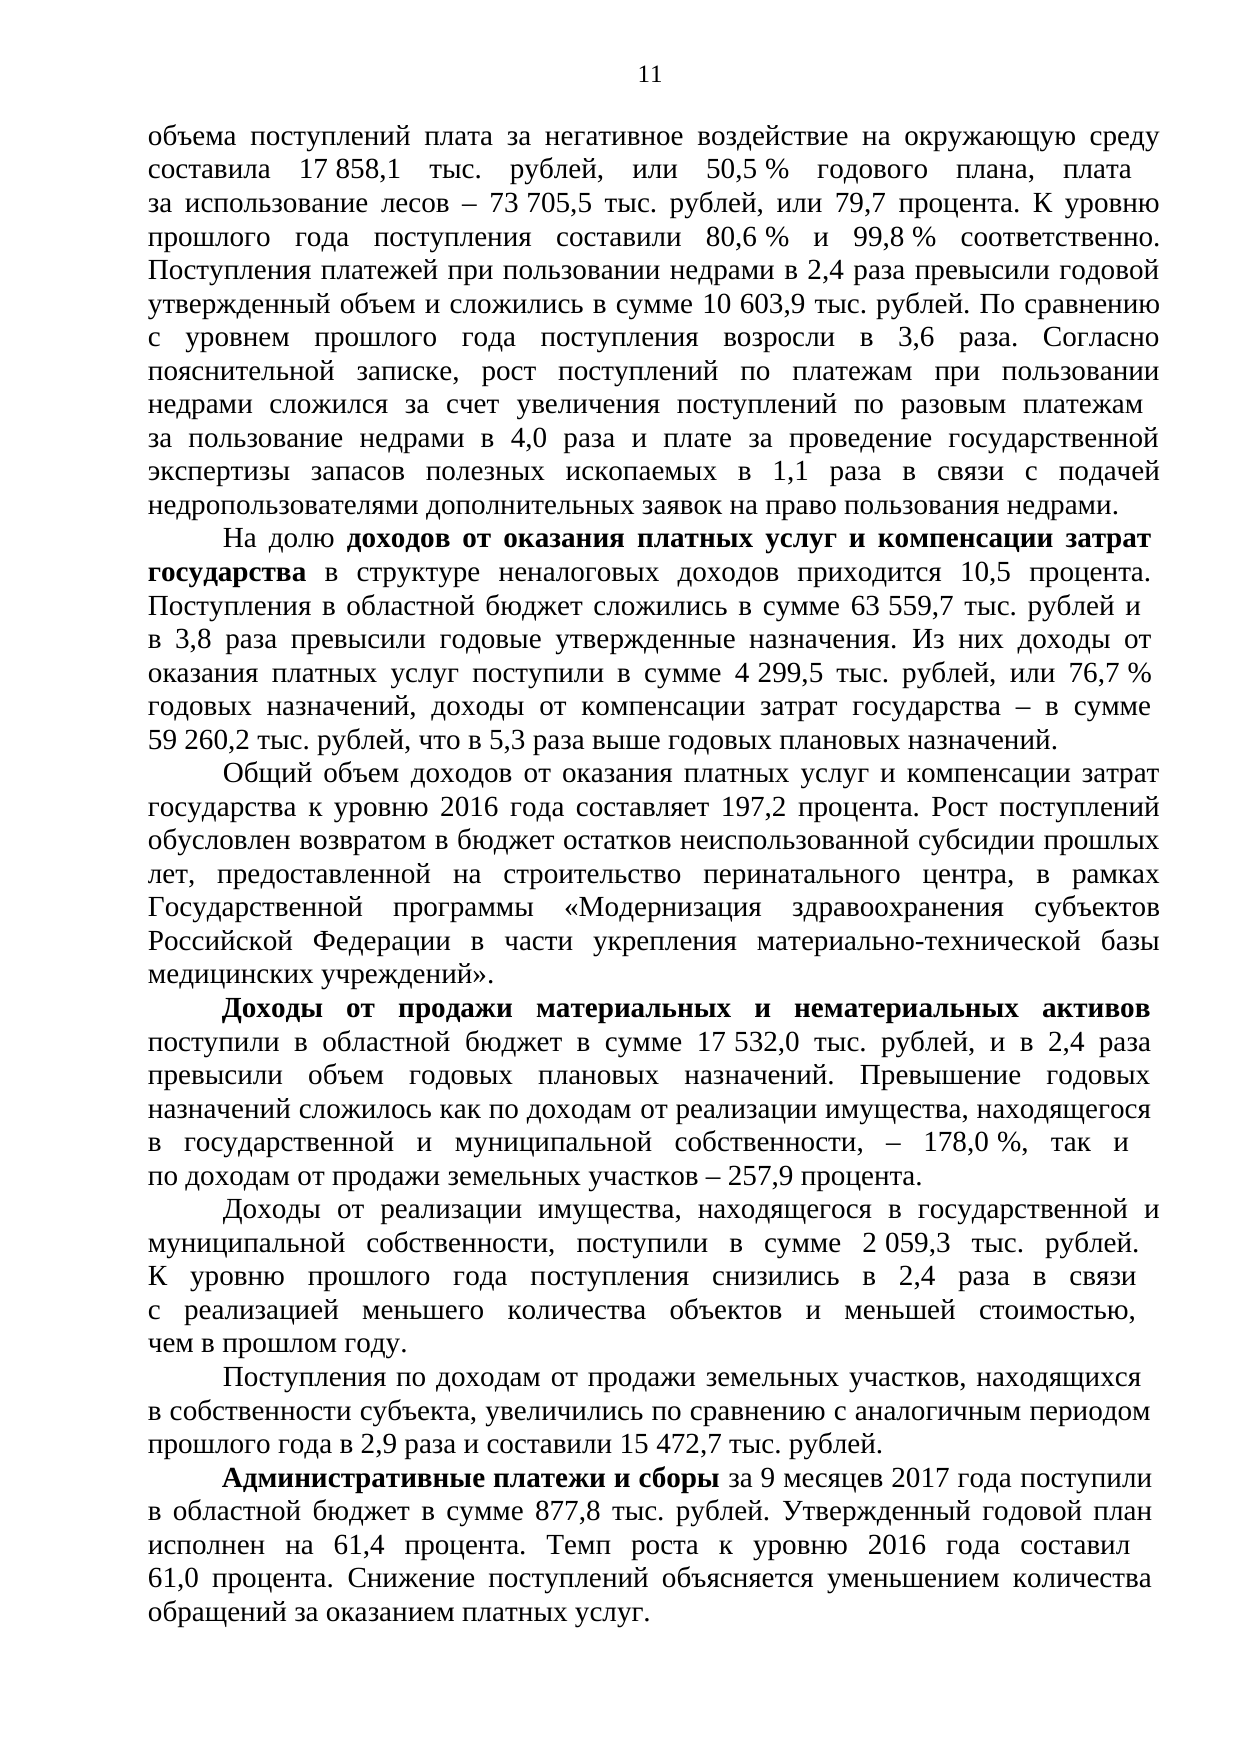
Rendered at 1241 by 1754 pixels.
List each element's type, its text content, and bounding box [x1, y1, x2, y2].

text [148, 118, 1160, 521]
text Доходы от реализации имущества, находящегося в государственной и муниципальной собственности, поступили в сумме 2 059,3 тыс. рублей. К уровню прошлого года поступления снизились в 2,4 раза в связи с реализацией меньшего количества объектов и меньшей стоимостью, чем в прошлом году. [148, 1191, 1160, 1359]
text Поступления по доходам от продажи земельных участков, находящихся в собственности субъекта, увеличились по сравнению с аналогичным периодом прошлого года в 2,9 раза и составили 15 472,7 тыс. рублей. [148, 1359, 1152, 1460]
text Общий объем доходов от оказания платных услуг и компенсации затрат государства к уровню 2016 года составляет 197,2 процента. Рост поступлений обусловлен возвратом в бюджет остатков неиспользованной субсидии прошлых лет, предоставленной на строительство перинатального центра, в рамках Государственной программы «Модернизация здравоохранения субъектов Российской Федерации в части укрепления материально-технической базы медицинских учреждений». [148, 755, 1160, 990]
text Административные платежи и сборы за 9 месяцев 2017 года поступили в областной бюджет в сумме 877,8 тыс. рублей. Утвержденный годовой план исполнен на 61,4 процента. Темп роста к уровню 2016 года составил 61,0 процента. Снижение поступлений объясняется уменьшением количества обращений за оказанием платных услуг. [148, 1460, 1152, 1627]
text На долю доходов от оказания платных услуг и компенсации затрат государства в структуре неналоговых доходов приходится 10,5 процента. Поступления в областной бюджет сложились в сумме 63 559,7 тыс. рублей и в 3,8 раза превысили годовые утвержденные назначения. Из них доходы от оказания платных услуг поступили в сумме 4 299,5 тыс. рублей, или 76,7 % годовых назначений, доходы от компенсации затрат государства – в сумме 59 260,2 тыс. рублей, что в 5,3 раза выше годовых плановых назначений. [148, 521, 1152, 755]
text Доходы от продажи материальных и нематериальных активов поступили в областной бюджет в сумме 17 532,0 тыс. рублей, и в 2,4 раза превысили объем годовых плановых назначений. Превышение годовых назначений сложилось как по доходам от реализации имущества, находящегося в государственной и муниципальной собственности, – 178,0 %, так и по доходам от продажи земельных участков – 257,9 процента. [148, 990, 1152, 1191]
